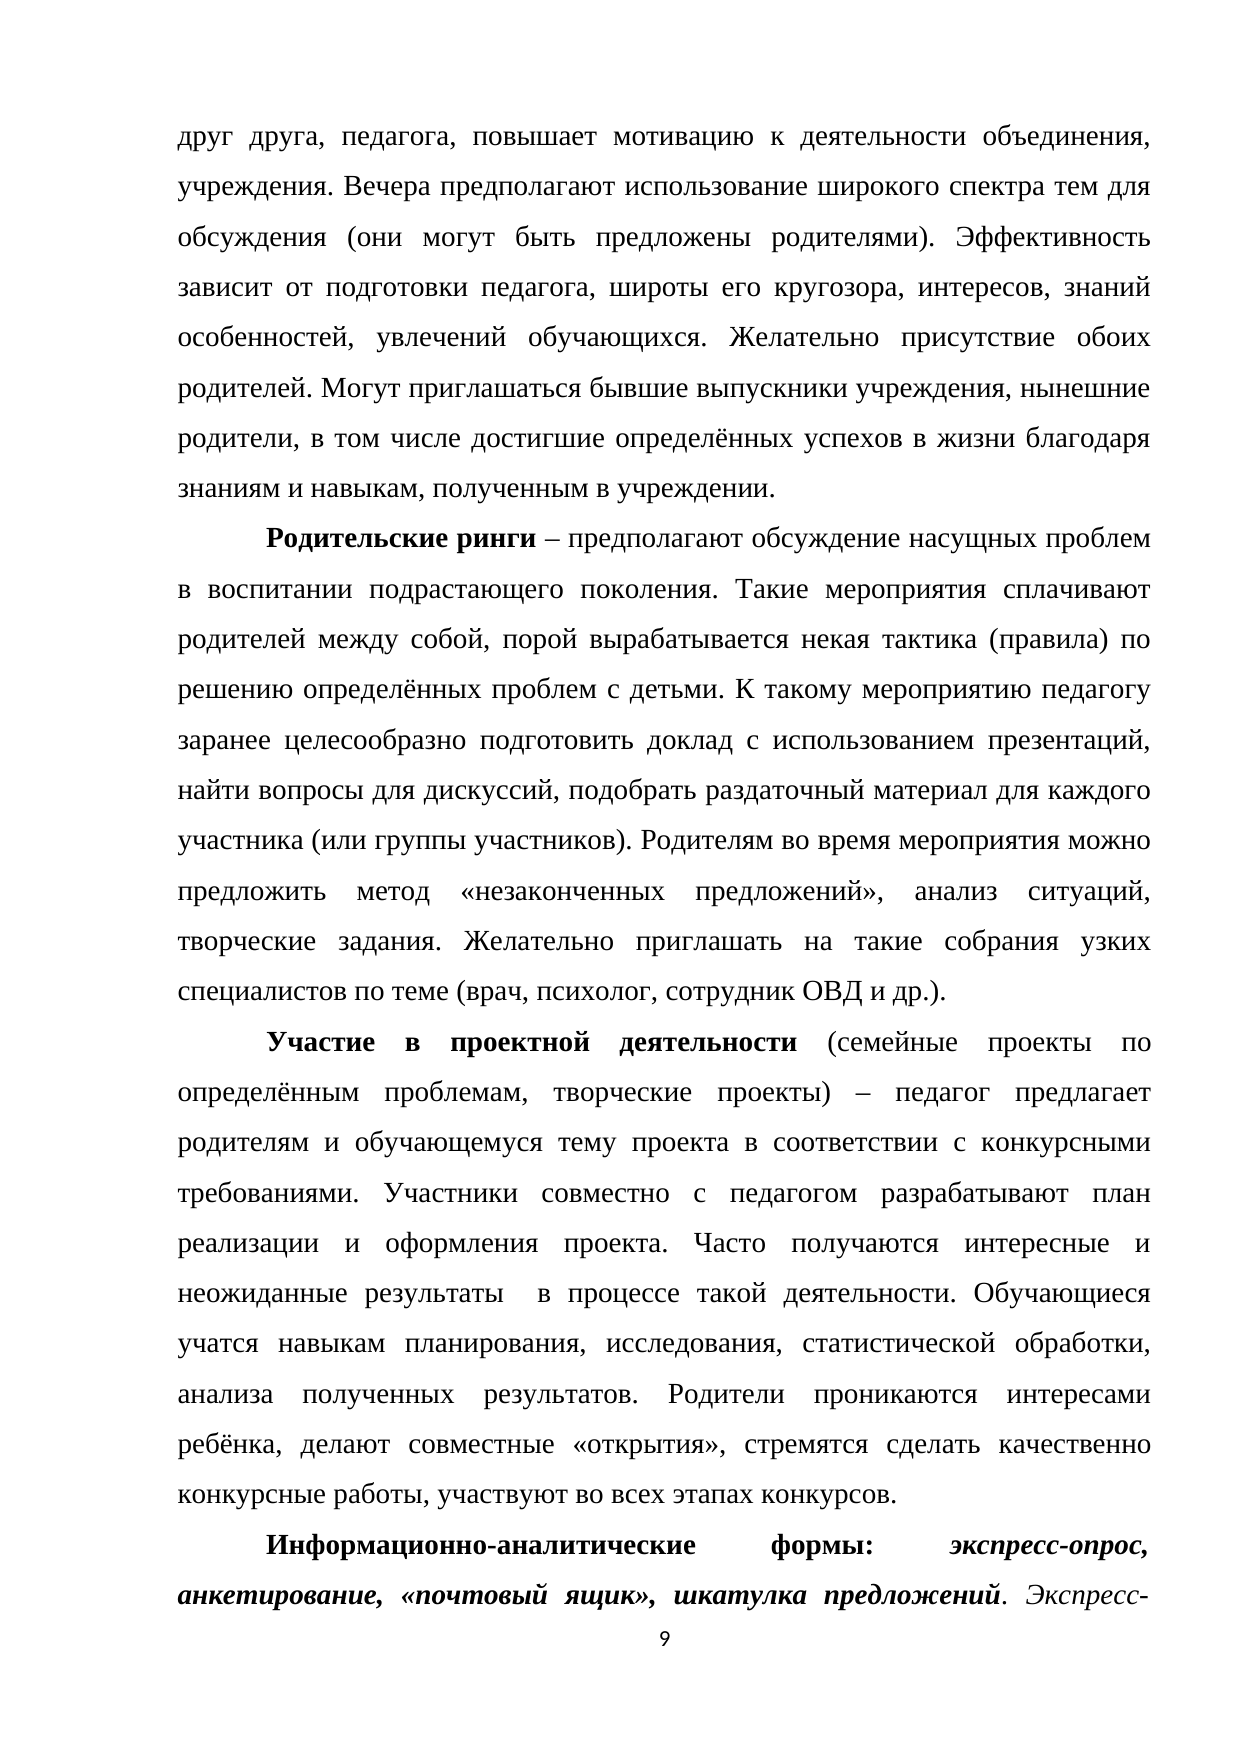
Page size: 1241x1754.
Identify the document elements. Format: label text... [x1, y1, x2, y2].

text Участие в проектной деятельности (семейные проекты по определённым проблемам, творческие проекты) – педагог предлагает родителям и обучающемуся тему проекта в соответствии с конкурсными требованиями. Участники совместно с педагогом разрабатывают план реализации и оформления проекта. Часто получаются интересные и неожиданные результаты в процессе такой деятельности. Обучающиеся учатся навыкам планирования, исследования, статистической обработки, анализа полученных результатов. Родители проникаются интересами ребёнка, делают совместные «открытия», стремятся сделать качественно конкурсные работы, участвуют во всех этапах конкурсов. [177, 1024, 1152, 1510]
text Родительские ринги – предполагают обсуждение насущных проблем в воспитании подрастающего поколения. Такие мероприятия сплачивают родителей между собой, порой вырабатывается некая тактика (правила) по решению определённых проблем с детьми. К такому мероприятию педагогу заранее целесообразно подготовить доклад с использованием презентаций, найти вопросы для дискуссий, подобрать раздаточный материал для каждого участника (или группы участников). Родителям во время мероприятия можно предложить метод «незаконченных предложений», анализ ситуаций, творческие задания. Желательно приглашать на такие собрания узких специалистов по теме (врач, психолог, сотрудник ОВД и др.). [177, 521, 1152, 1007]
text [177, 118, 1152, 504]
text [177, 1527, 1152, 1611]
